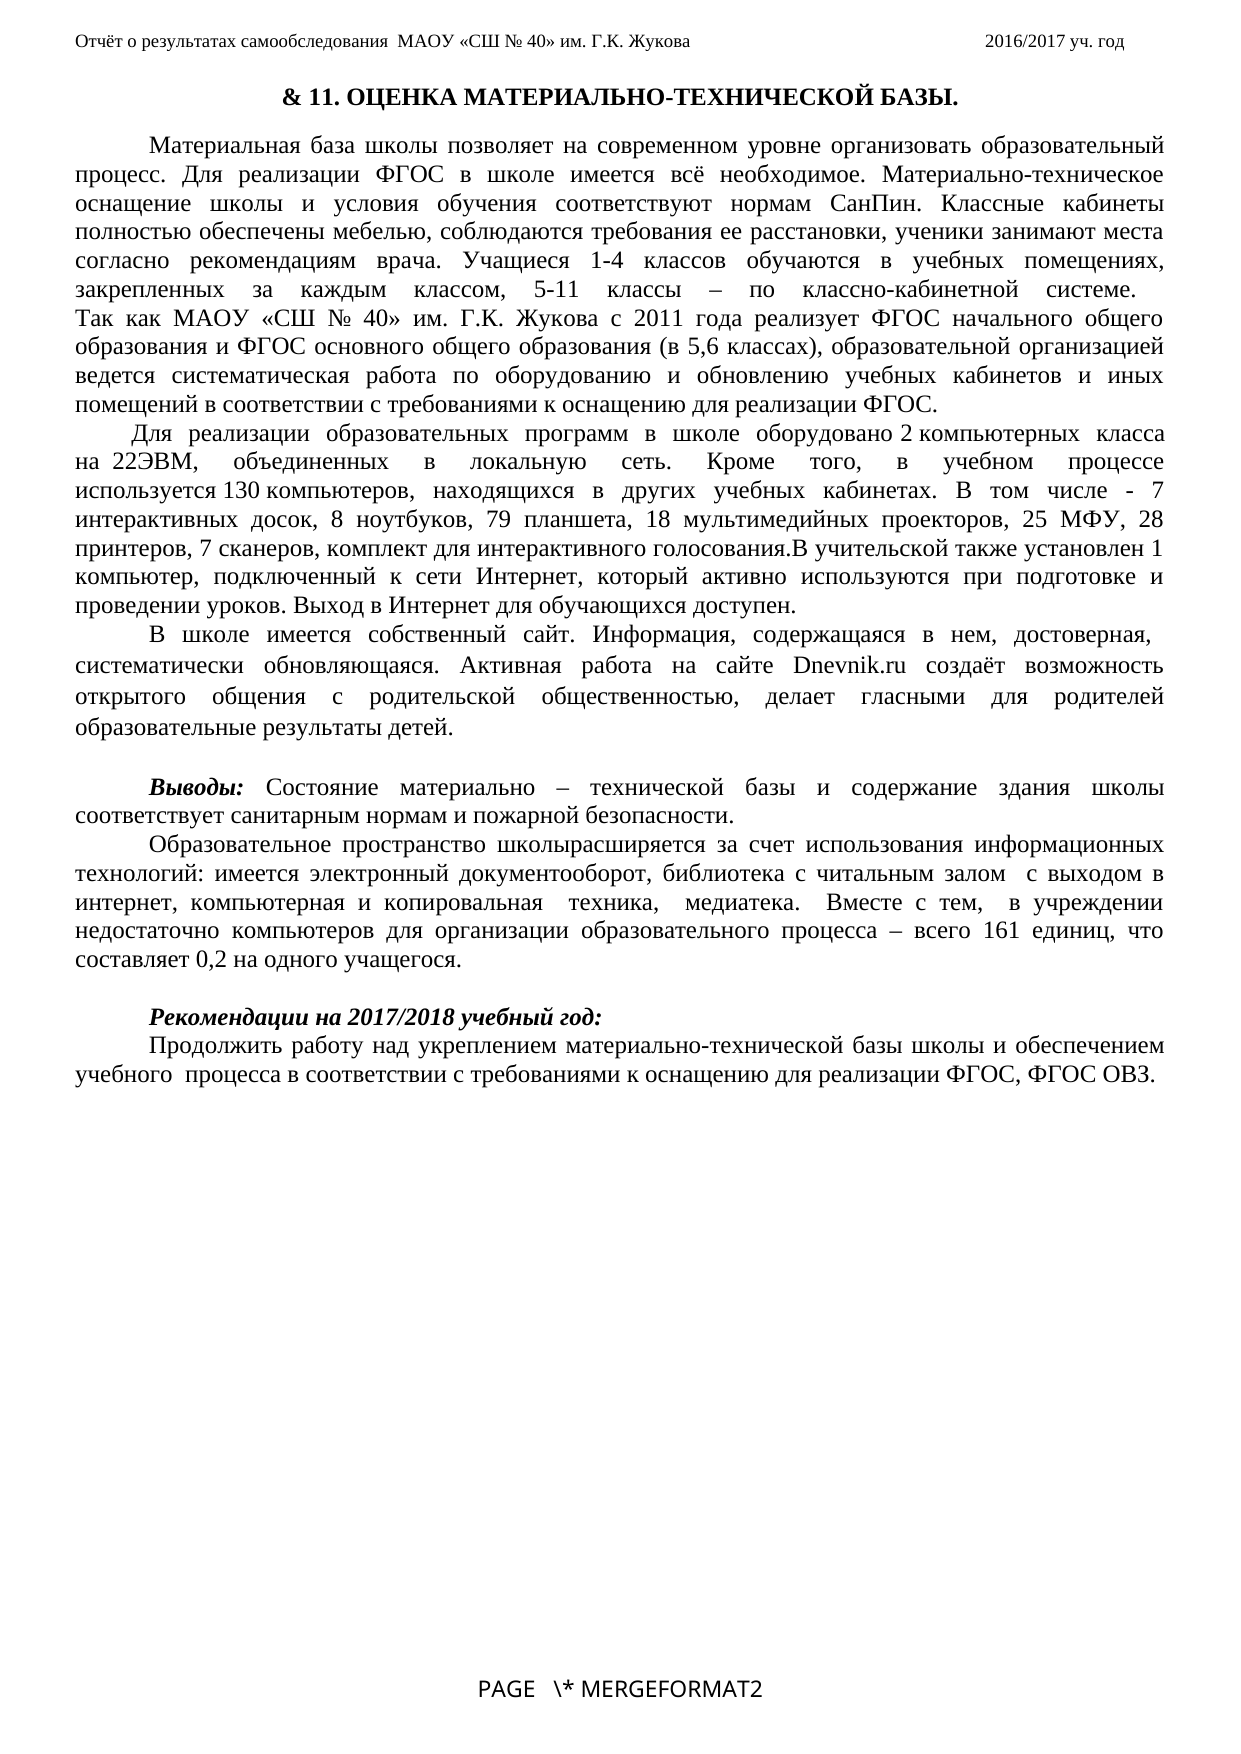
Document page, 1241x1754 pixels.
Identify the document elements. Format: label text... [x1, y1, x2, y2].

text Выводы: Состояние материально – технической базы и содержание здания школы соответствует санитарным нормам и пожарной безопасности. [75, 772, 1165, 829]
text Образовательное пространство школырасширяется за счет использования информационных технологий: имеется электронный документооборот, библиотека с читальным залом с выходом в интернет, компьютерная и копировальная техника, медиатека. Вместе с тем, в учреждении недостаточно компьютеров для организации образовательного процесса – всего 161 единиц, что составляет 0,2 на одного учащегося. [75, 829, 1165, 973]
text Продолжить работу над укреплением материально-технической базы школы и обеспечением учебного процесса в соответствии с требованиями к оснащению для реализации ФГОС, ФГОС ОВЗ. [75, 1031, 1165, 1088]
text Материальная база школы позволяет на современном уровне организовать образовательный процесс. Для реализации ФГОС в школе имеется всё необходимое. Материально-техническое оснащение школы и условия обучения соответствуют нормам СанПин. Классные кабинеты полностью обеспечены мебелью, соблюдаются требования ее расстановки, ученики занимают места согласно рекомендациям врача. Учащиеся 1-4 классов обучаются в учебных помещениях, закрепленных за каждым классом, 5-11 классы – по классно-кабинетной системе. Так как МАОУ «СШ № 40» им. Г.К. Жукова с 2011 года реализует ФГОС начального общего образования и ФГОС основного общего образования (в 5,6 классах), образовательной организацией ведется систематическая работа по оборудованию и обновлению учебных кабинетов и иных помещений в соответствии с требованиями к оснащению для реализации ФГОС. [75, 130, 1165, 418]
text В школе имеется собственный сайт. Информация, содержащаяся в нем, достоверная, систематически обновляющаяся. Активная работа на сайте Dnevnik.ru создаёт возможность открытого общения с родительской общественностью, делает гласными для родителей образовательные результаты детей. [75, 619, 1165, 741]
text & 11. ОЦЕНКА МАТЕРИАЛЬНО-ТЕХНИЧЕСКОЙ БАЗЫ. [75, 82, 1165, 111]
text Для реализации образовательных программ в школе оборудовано 2 компьютерных класса на 22ЭВМ, объединенных в локальную сеть. Кроме того, в учебном процессе используется 130 компьютеров, находящихся в других учебных кабинетах. В том числе - 7 интерактивных досок, 8 ноутбуков, 79 планшета, 18 мультимедийных проекторов, 25 МФУ, 28 принтеров, 7 сканеров, комплект для интерактивного голосования.В учительской также установлен 1 компьютер, подключенный к сети Интернет, который активно используются при подготовке и проведении уроков. Выход в Интернет для обучающихся доступен. [75, 418, 1165, 619]
text Рекомендации на 2017/2018 учебный год: [75, 1002, 1165, 1031]
